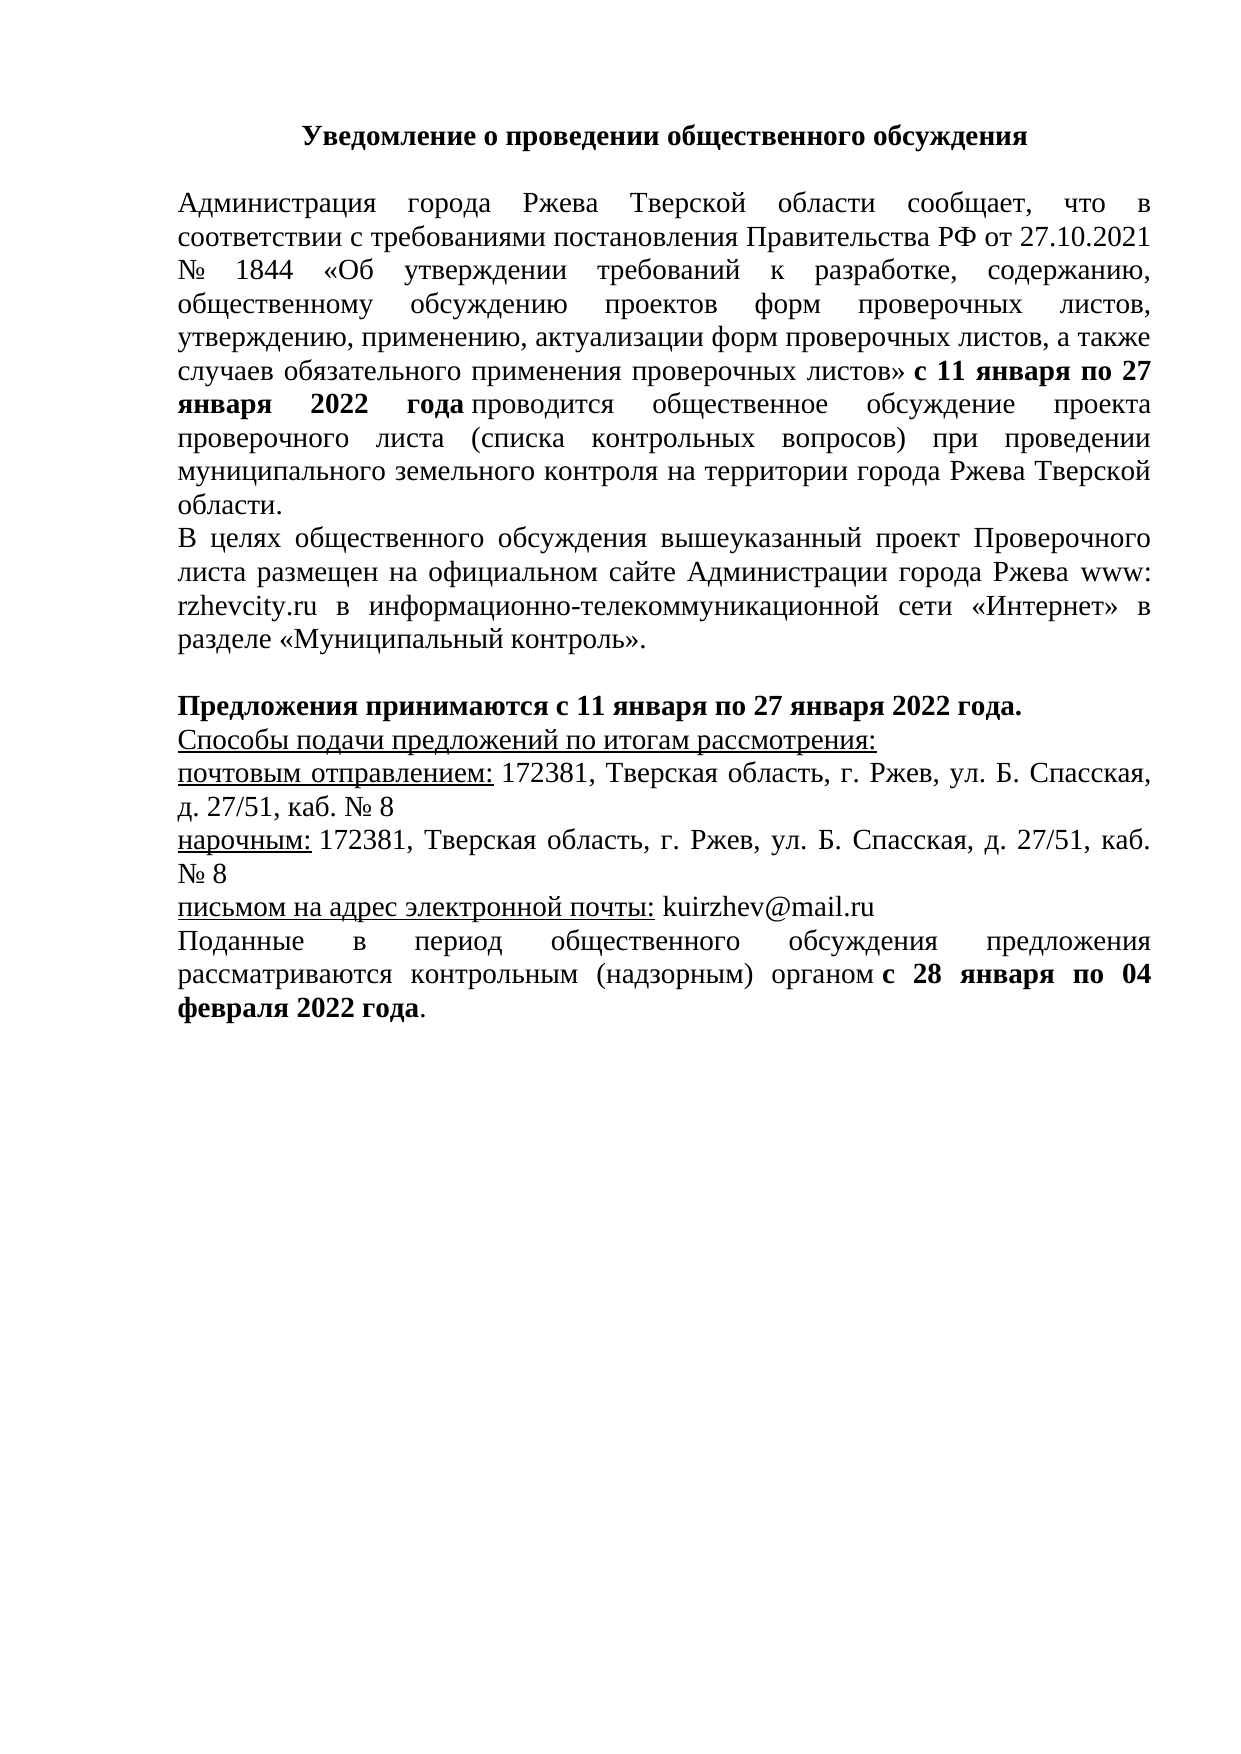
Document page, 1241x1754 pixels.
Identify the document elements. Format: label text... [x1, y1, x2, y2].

text почтовым отправлением: 172381, Тверская область, г. Ржев, ул. Б. Спасская, д. 27/51, каб. № 8 [177, 755, 1152, 822]
text В целях общественного обсуждения вышеуказанный проект Проверочного листа размещен на официальном сайте Администрации города Ржева www: rzhevcity.ru в информационно-телекоммуникационной сети «Интернет» в разделе «Муниципальный контроль». [177, 521, 1152, 655]
text Поданные в период общественного обсуждения предложения рассматриваются контрольным (надзорным) органом с 28 января по 04 февраля 2022 года. [177, 923, 1152, 1024]
text Предложения принимаются с 11 января по 27 января 2022 года. [177, 688, 1152, 722]
text письмом на адрес электронной почты: kuirzhev@mail.ru [177, 889, 1152, 923]
text Администрация города Ржева Тверской области сообщает, что в соответствии с требованиями постановления Правительства РФ от 27.10.2021 № 1844 «Об утверждении требований к разработке, содержанию, общественному обсуждению проектов форм проверочных листов, утверждению, применению, актуализации форм проверочных листов, а также случаев обязательного применения проверочных листов» с 11 января по 27 января 2022 года проводится общественное обсуждение проекта проверочного листа (списка контрольных вопросов) при проведении муниципального земельного контроля на территории города Ржева Тверской области. [177, 185, 1152, 521]
text нарочным: 172381, Тверская область, г. Ржев, ул. Б. Спасская, д. 27/51, каб. № 8 [177, 822, 1152, 889]
text Уведомление о проведении общественного обсуждения [177, 118, 1152, 152]
text Способы подачи предложений по итогам рассмотрения: [177, 722, 1152, 755]
